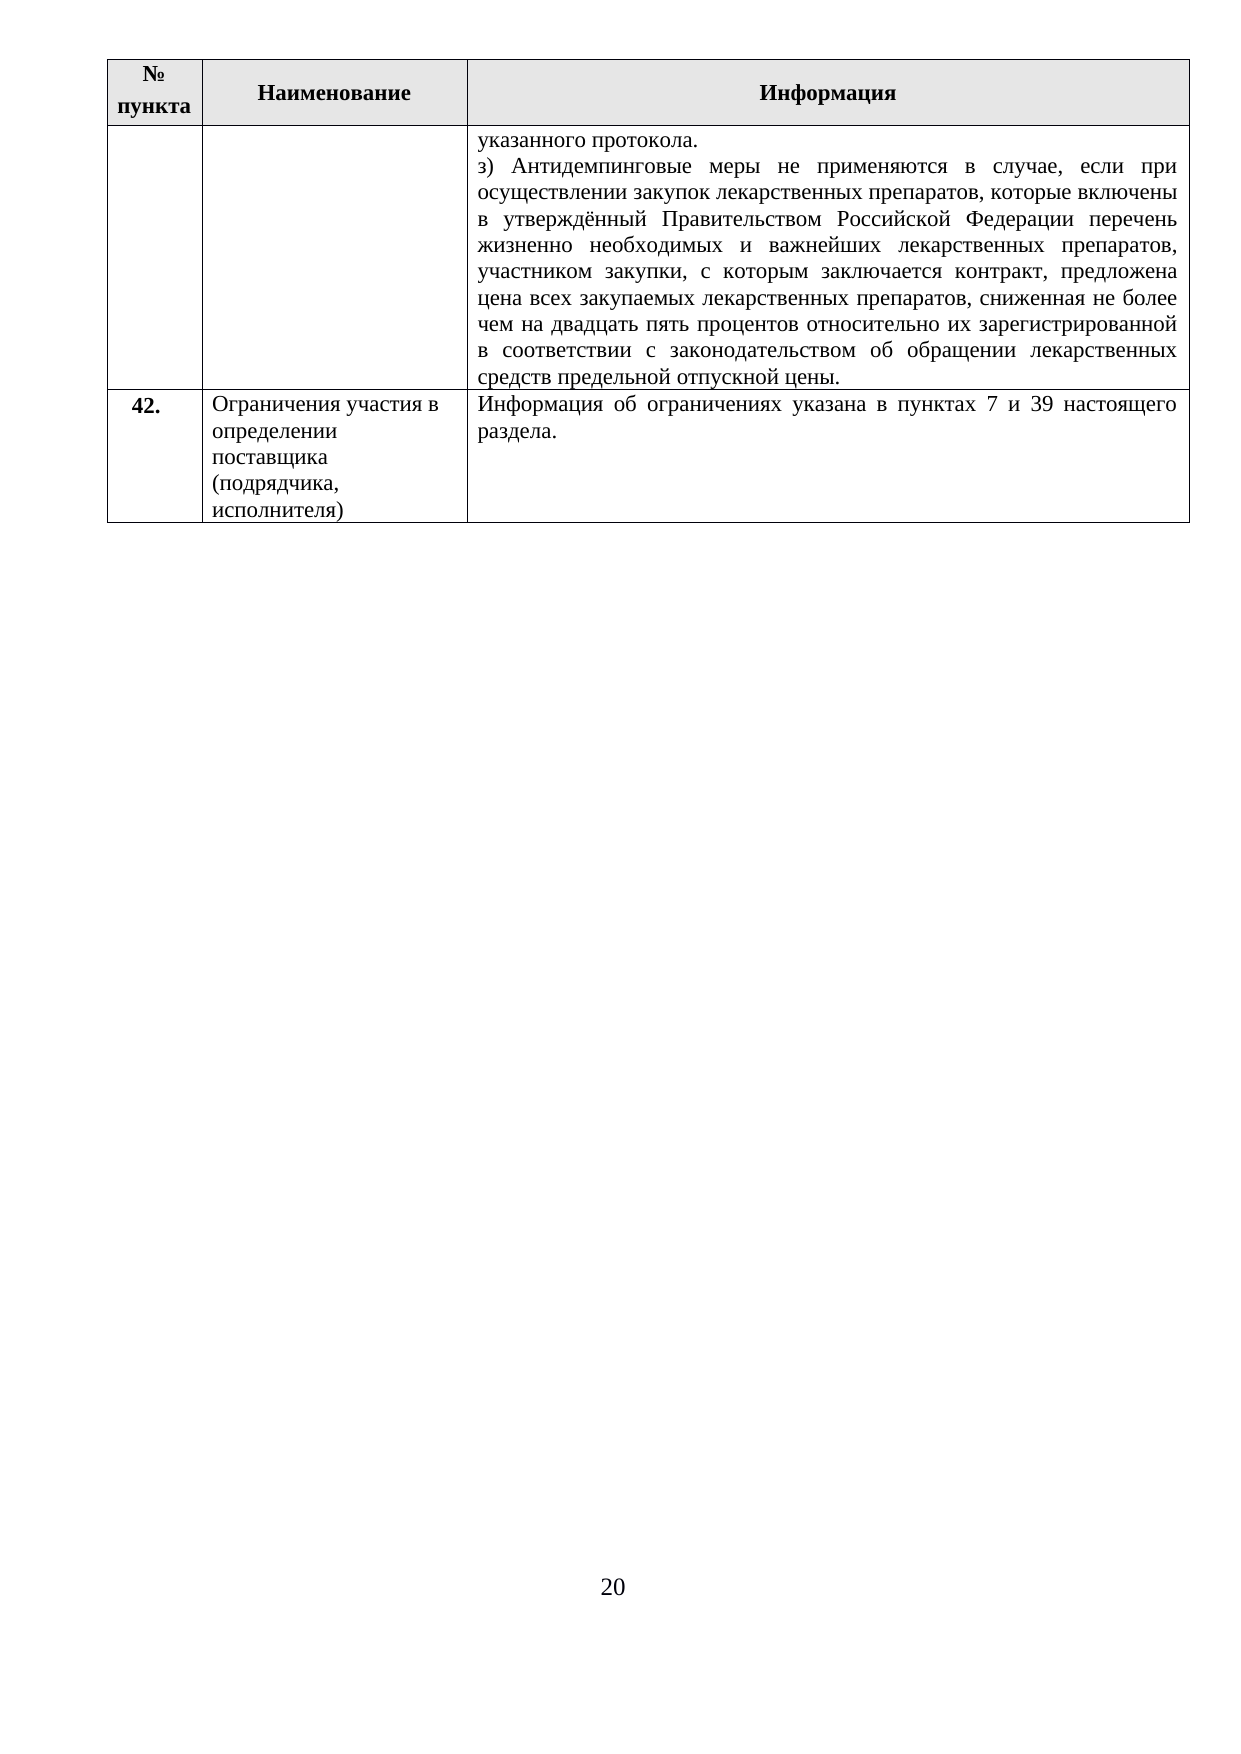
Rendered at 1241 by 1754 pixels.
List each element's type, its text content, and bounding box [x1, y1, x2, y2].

table_cell [108, 390, 202, 522]
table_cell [468, 126, 1189, 389]
table_header № пункта [108, 60, 202, 125]
table_cell [108, 126, 202, 389]
table_cell Ограничения участия в определении поставщика (подрядчика, исполнителя) [203, 390, 467, 522]
table_header Информация [468, 60, 1189, 125]
table_cell Информация об ограничениях указана в пунктах 7 и 39 настоящего раздела. [468, 390, 1189, 522]
table_header Наименование [203, 60, 467, 125]
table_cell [203, 126, 467, 389]
